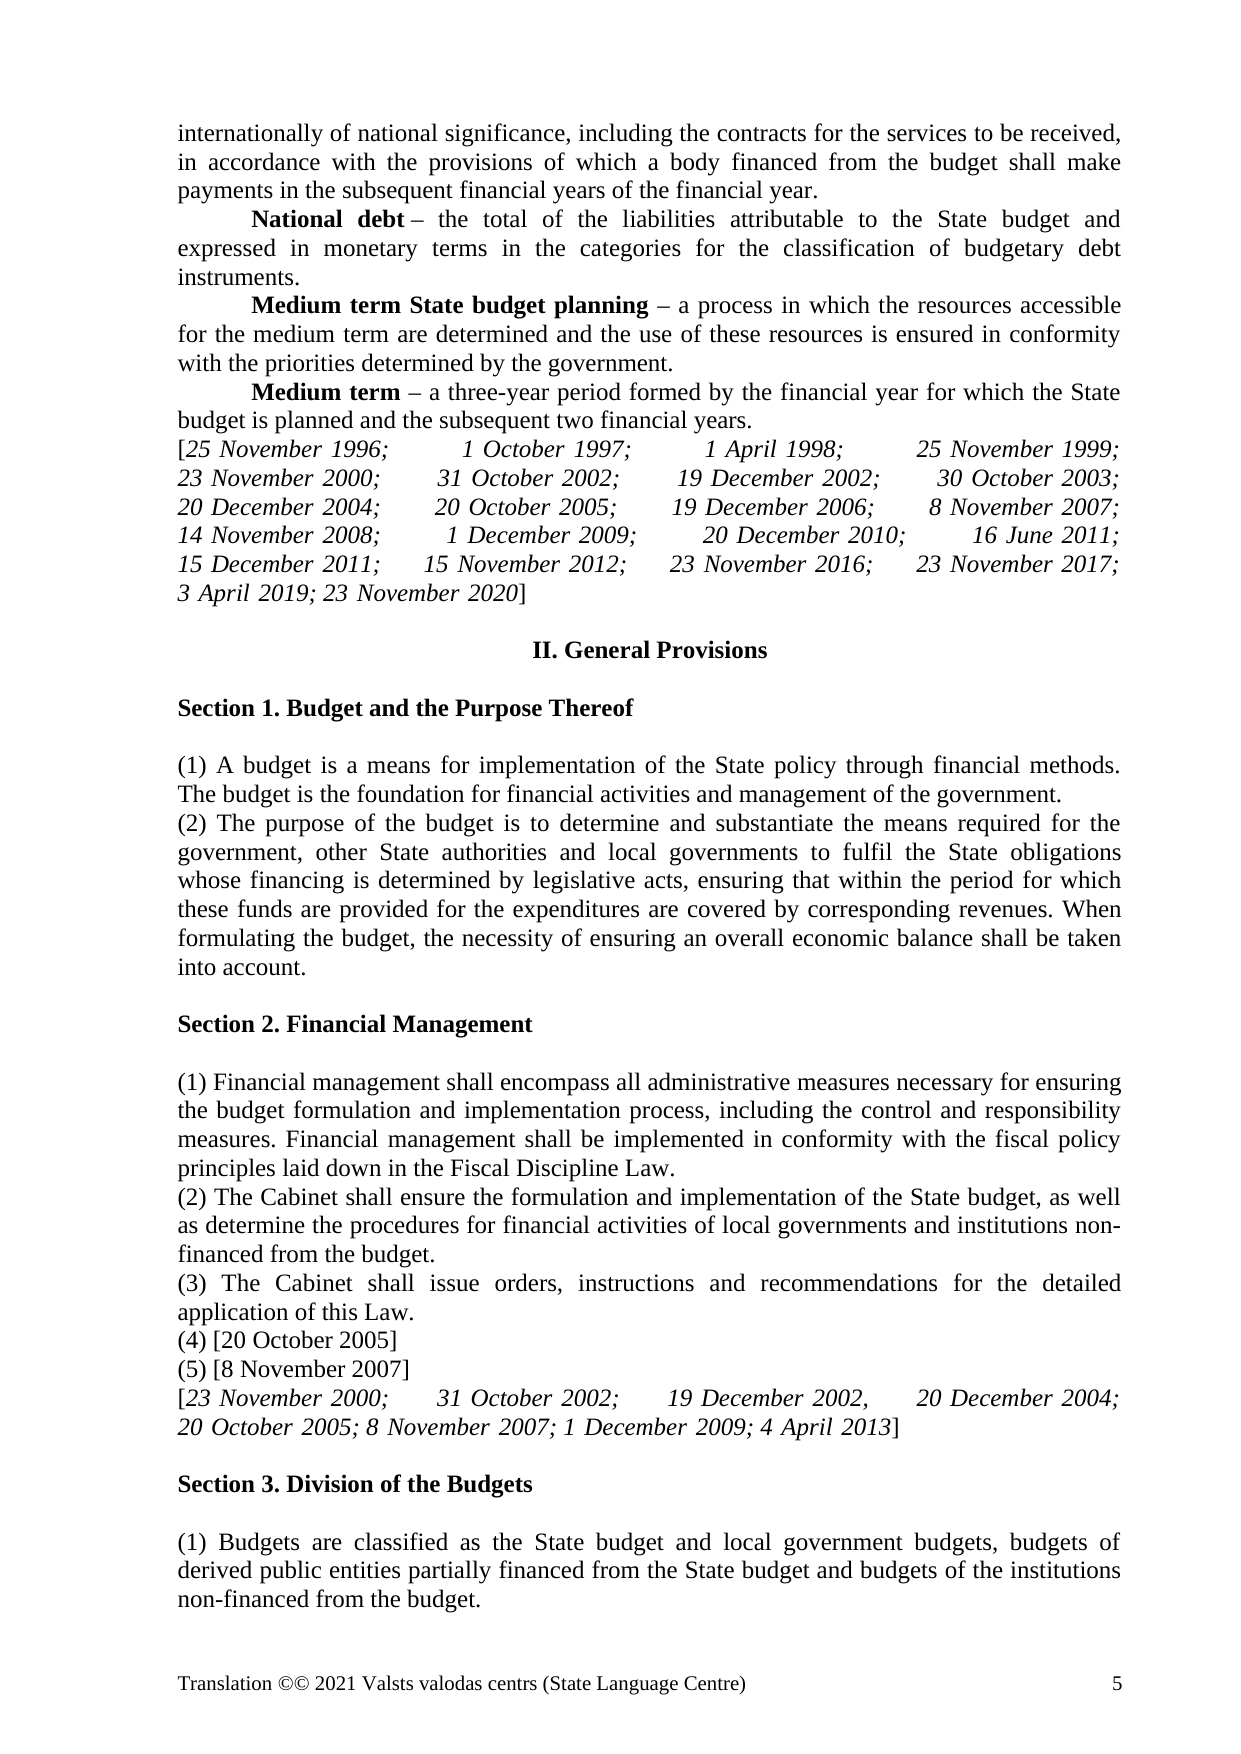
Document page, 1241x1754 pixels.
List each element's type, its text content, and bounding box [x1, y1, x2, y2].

text Section 3. Division of the Budgets [177, 1469, 1122, 1498]
text (1) Financial management shall encompass all administrative measures necessary for ensuring the budget formulation and implementation process, including the control and responsibility measures. Financial management shall be implemented in conformity with the fiscal policy principles laid down in the Fiscal Discipline Law. [177, 1067, 1122, 1182]
text Section 2. Financial Management [177, 1009, 1122, 1038]
text (4) [20 October 2005] [177, 1326, 1122, 1354]
text (2) The purpose of the budget is to determine and substantiate the means required for the government, other State authorities and local governments to fulfil the State obligations whose financing is determined by legislative acts, ensuring that within the period for which these funds are provided for the expenditures are covered by corresponding revenues. When formulating the budget, the necessity of ensuring an overall economic balance shall be taken into account. [177, 808, 1122, 981]
text (1) Budgets are classified as the State budget and local government budgets, budgets of derived public entities partially financed from the State budget and budgets of the institutions non-financed from the budget. [177, 1527, 1122, 1613]
text Medium term – a three-year period formed by the financial year for which the State budget is planned and the subsequent two financial years. [177, 377, 1122, 434]
text Section 1. Budget and the Purpose Thereof [177, 693, 1122, 722]
text (3) The Cabinet shall issue orders, instructions and recommendations for the detailed application of this Law. [177, 1268, 1122, 1326]
text II. General Provisions [177, 636, 1122, 664]
text (5) [8 November 2007] [177, 1354, 1122, 1383]
text National debt – the total of the liabilities attributable to the State budget and expressed in monetary terms in the categories for the classification of budgetary debt instruments. [177, 204, 1122, 291]
text (2) The Cabinet shall ensure the formulation and implementation of the State budget, as well as determine the procedures for financial activities of local governments and institutions non-financed from the budget. [177, 1182, 1122, 1268]
text (1) A budget is a means for implementation of the State policy through financial methods. The budget is the foundation for financial activities and management of the government. [177, 751, 1122, 808]
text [177, 118, 1122, 204]
text [23 November 2000; 31 October 2002; 19 December 2002, 20 December 2004; 20 October 2005; 8 November 2007; 1 December 2009; 4 April 2013] [177, 1383, 1122, 1441]
text [25 November 1996; 1 October 1997; 1 April 1998; 25 November 1999; 23 November 2000; 31 October 2002; 19 December 2002; 30 October 2003; 20 December 2004; 20 October 2005; 19 December 2006; 8 November 2007; 14 November 2008; 1 December 2009; 20 December 2010; 16 June 2011; 15 December 2011; 15 November 2012; 23 November 2016; 23 November 2017; 3 April 2019; 23 November 2020] [177, 434, 1122, 607]
text Medium term State budget planning – a process in which the resources accessible for the medium term are determined and the use of these resources is ensured in conformity with the priorities determined by the government. [177, 291, 1122, 377]
